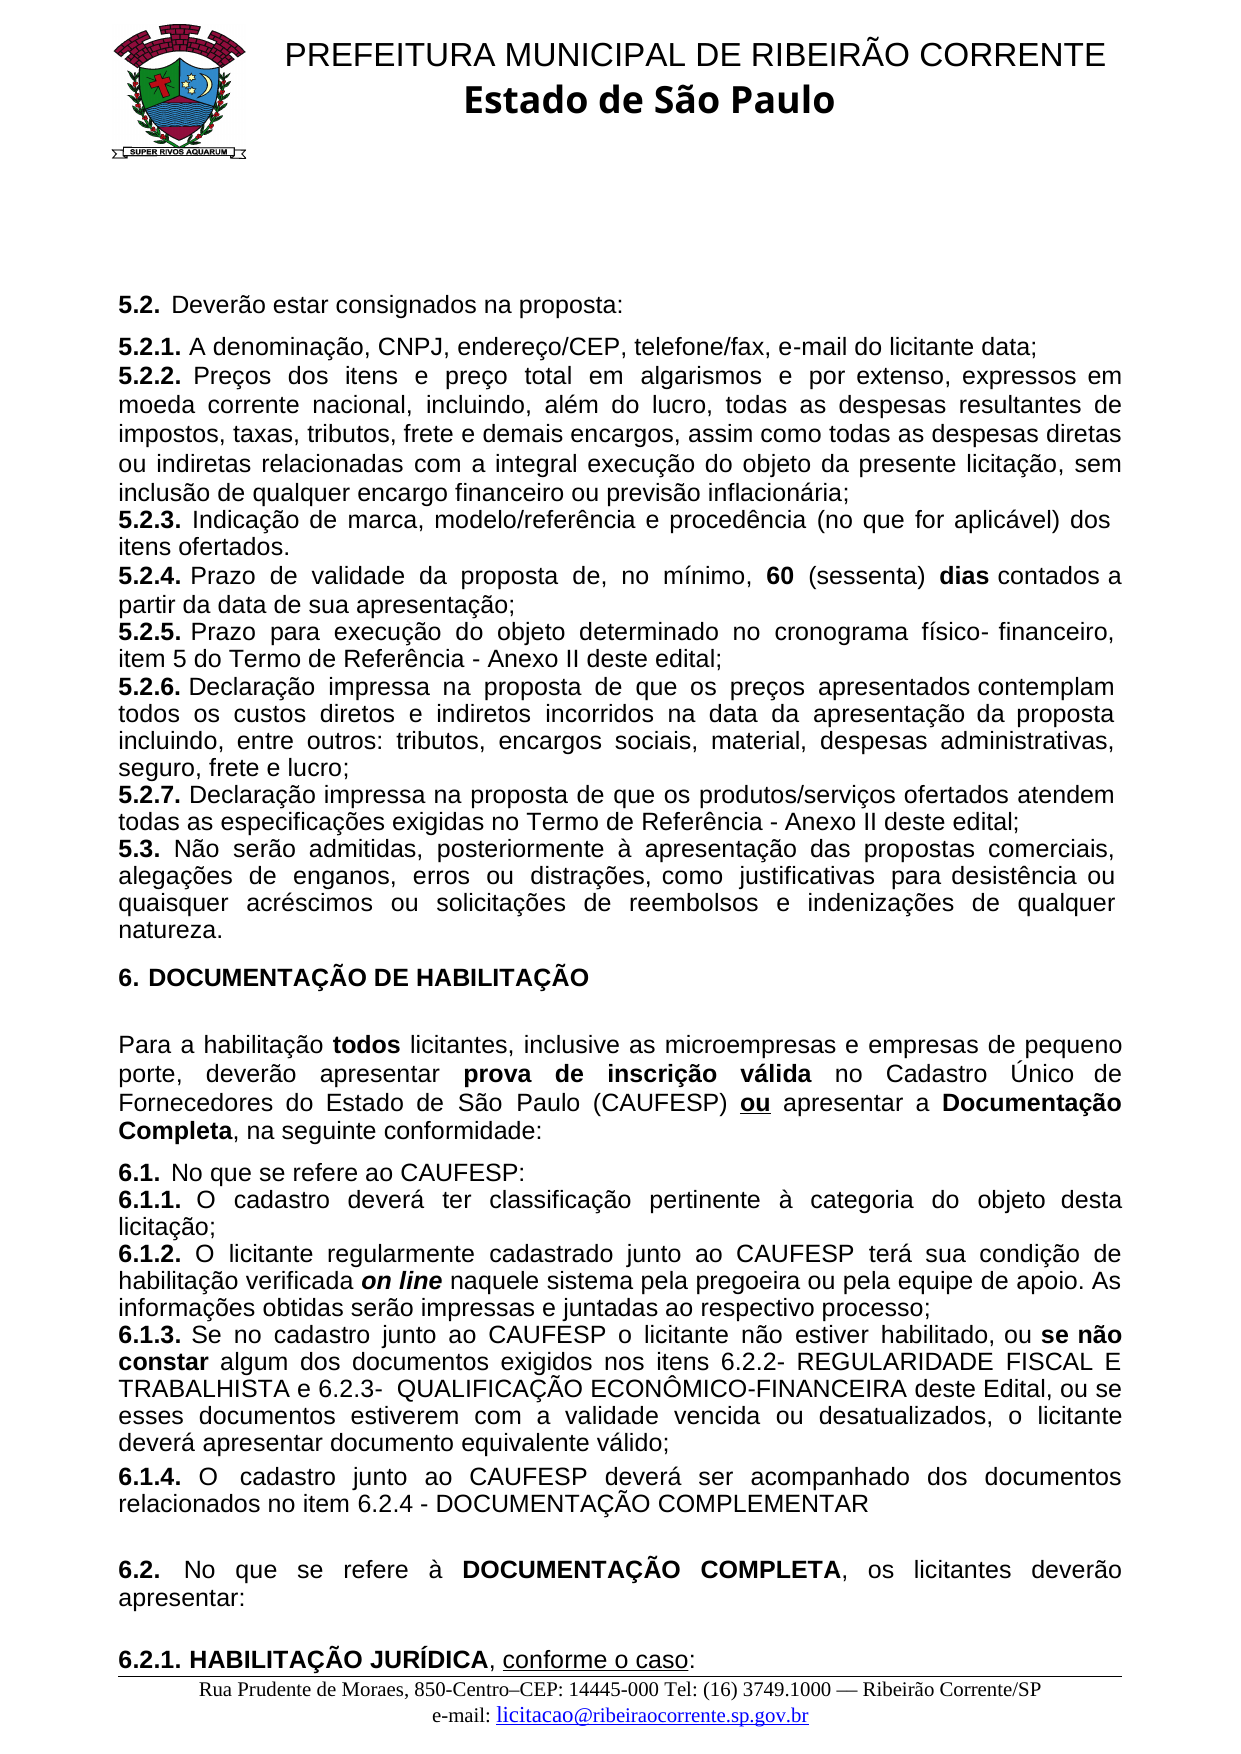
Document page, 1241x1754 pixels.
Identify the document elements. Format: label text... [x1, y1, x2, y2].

text 5.2.3. Indicação de marca, modelo/referência e procedência (no que for aplicável) dos itens ofertados. [118, 507, 1111, 561]
text 5.2.1. A denominação, CNPJ, endereço/CEP, telefone/fax, e-mail do licitante data; [118, 332, 1122, 361]
text 6. DOCUMENTAÇÃO DE HABILITAÇÃO [118, 963, 1122, 992]
text 5.2.7. Declaração impressa na proposta de que os produtos/serviços ofertados atendem todas as especificações exigidas no Termo de Referência - Anexo II deste edital; [118, 782, 1115, 836]
picture [111, 24, 247, 159]
text 5.2. Deverão estar consignados na proposta: [118, 290, 1122, 319]
text 5.3. Não serão admitidas, posteriormente à apresentação das propostas comerciais, alegações de enganos, erros ou distrações, como justificativas para desistência ou quaisquer acréscimos ou solicitações de reembolsos e indenizações de qualquer natureza. [118, 836, 1115, 944]
text 6.2. No que se refere à DOCUMENTAÇÃO COMPLETA, os licitantes deverão apresentar: [118, 1557, 1122, 1611]
text 6.1.2. O licitante regularmente cadastrado junto ao CAUFESP terá sua condição de habilitação verificada on line naquele sistema pela pregoeira ou pela equipe de apoio. As informações obtidas serão impressas e juntadas ao respectivo processo; [118, 1241, 1122, 1322]
text 6.1.3. Se no cadastro junto ao CAUFESP o licitante não estiver habilitado, ou se não constar algum dos documentos exigidos nos itens 6.2.2- REGULARIDADE FISCAL E TRABALHISTA e 6.2.3- QUALIFICAÇÃO ECONÔMICO-FINANCEIRA deste Edital, ou se esses documentos estiverem com a validade vencida ou desatualizados, o licitante deverá apresentar documento equivalente válido; [118, 1322, 1122, 1457]
text 6.1.4. O cadastro junto ao CAUFESP deverá ser acompanhado dos documentos relacionados no item 6.2.4 - DOCUMENTAÇÃO COMPLEMENTAR [118, 1463, 1122, 1518]
text 5.2.4. Prazo de validade da proposta de, no mínimo, 60 (sessenta) dias contados a partir da data de sua apresentação; [118, 561, 1122, 619]
text 6.1. No que se refere ao CAUFESP: [118, 1158, 1122, 1186]
text 6.2.1. HABILITAÇÃO JURÍDICA, conforme o caso: [118, 1645, 1122, 1673]
text 5.2.5. Prazo para execução do objeto determinado no cronograma físico- financeiro, item 5 do Termo de Referência - Anexo II deste edital; [118, 619, 1115, 673]
text 5.2.2. Preços dos itens e preço total em algarismos e por extenso, expressos em moeda corrente nacional, incluindo, além do lucro, todas as despesas resultantes de impostos, taxas, tributos, frete e demais encargos, assim como todas as despesas diretas ou indiretas relacionadas com a integral execução do objeto da presente licitação, sem inclusão de qualquer encargo financeiro ou previsão inflacionária; [118, 361, 1122, 507]
text 5.2.6. Declaração impressa na proposta de que os preços apresentados contemplam todos os custos diretos e indiretos incorridos na data da apresentação da proposta incluindo, entre outros: tributos, encargos sociais, material, despesas administrativas, seguro, frete e lucro; [118, 673, 1114, 782]
text Para a habilitação todos licitantes, inclusive as microempresas e empresas de pequeno porte, deverão apresentar prova de inscrição válida no Cadastro Único de Fornecedores do Estado de São Paulo (CAUFESP) ou apresentar a Documentação Completa, na seguinte conformidade: [118, 1030, 1122, 1145]
text 6.1.1. O cadastro deverá ter classificação pertinente à categoria do objeto desta licitação; [118, 1186, 1122, 1241]
